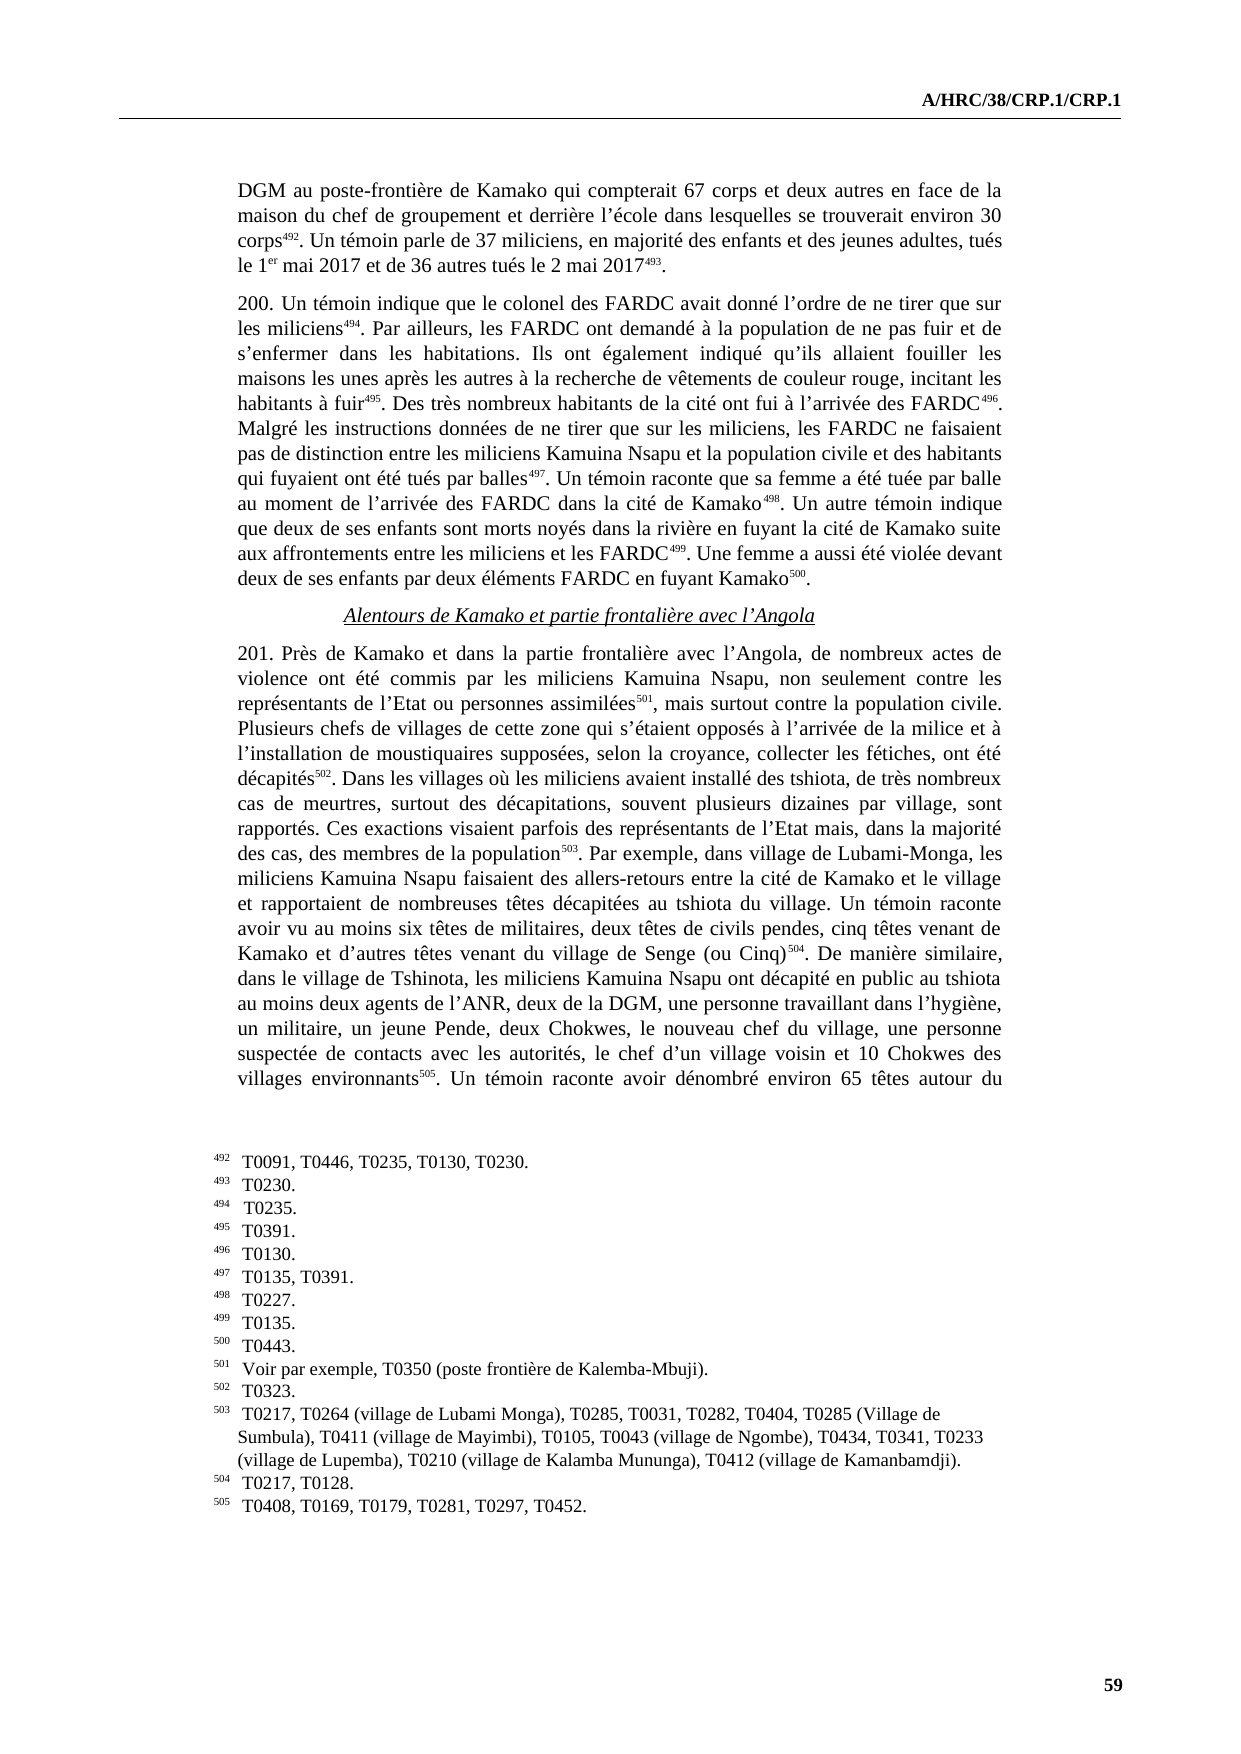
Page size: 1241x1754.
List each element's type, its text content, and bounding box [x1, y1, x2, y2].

text Des corps de miliciens ont été déchargés par les FARDC lors de plusieurs rotations de camions au cimetière de Kamako ; la Croix-Rouge congolaise a ensuite enterré 37 corps. Trois autres fosses communes ont été mentionnées : une derrière le nouveau bâtiment de la DGM au poste-frontière de Kamako qui compterait 67 corps et deux autres en face de la maison du chef de groupement et derrière l’école dans lesquelles se trouverait environ 30 corps. Un témoin parle de 37 miliciens, en majorité des enfants et des jeunes adultes, tués le 1er mai 2017 et de 36 autres tués le 2 mai 2017. [237, 177, 1003, 277]
text Près de Kamako et dans la partie frontalière avec l’Angola, de nombreux actes de violence ont été commis par les miliciens Kamuina Nsapu, non seulement contre les représentants de l’Etat ou personnes assimilées, mais surtout contre la population civile. Plusieurs chefs de villages de cette zone qui s’étaient opposés à l’arrivée de la milice et à l’installation de moustiquaires supposées, selon la croyance, collecter les fétiches, ont été décapités. Dans les villages où les miliciens avaient installé des tshiota, de très nombreux cas de meurtres, surtout des décapitations, souvent plusieurs dizaines par village, sont rapportés. Ces exactions visaient parfois des représentants de l’Etat mais, dans la majorité des cas, des membres de la population. Par exemple, dans village de Lubami-Monga, les miliciens Kamuina Nsapu faisaient des allers-retours entre la cité de Kamako et le village et rapportaient de nombreuses têtes décapitées au tshiota du village. Un témoin raconte avoir vu au moins six têtes de militaires, deux têtes de civils pendes, cinq têtes venant de Kamako et d’autres têtes venant du village de Senge (ou Cinq). De manière similaire, dans le village de Tshinota, les miliciens Kamuina Nsapu ont décapité en public au tshiota au moins deux agents de l’ANR, deux de la DGM, une personne travaillant dans l’hygiène, un militaire, un jeune Pende, deux Chokwes, le nouveau chef du village, une personne suspectée de contacts avec les autorités, le chef d’un village voisin et 10 Chokwes des villages environnants. Un témoin raconte avoir dénombré environ 65 têtes autour du tshiota. De nombreux habitants ont également été battus, maltraités et mutilés par les miliciens Kamuina Nsapu, notamment en cas de non-respect des règles de vie imposées par la milice. Par exemple, une nuit, des miliciens Kamuina Nsapu sont entrés dans la maison d’un homme. Ils l’ont battu à coups de machette avant de lier un fil dans son pénis ; il a de graves séquelles physiques depuis. [237, 640, 1003, 1090]
text Un témoin indique que le colonel des FARDC avait donné l’ordre de ne tirer que sur les miliciens. Par ailleurs, les FARDC ont demandé à la population de ne pas fuir et de s’enfermer dans les habitations. Ils ont également indiqué qu’ils allaient fouiller les maisons les unes après les autres à la recherche de vêtements de couleur rouge, incitant les habitants à fuir. Des très nombreux habitants de la cité ont fui à l’arrivée des FARDC. Malgré les instructions données de ne tirer que sur les miliciens, les FARDC ne faisaient pas de distinction entre les miliciens Kamuina Nsapu et la population civile et des habitants qui fuyaient ont été tués par balles. Un témoin raconte que sa femme a été tuée par balle au moment de l’arrivée des FARDC dans la cité de Kamako. Un autre témoin indique que deux de ses enfants sont morts noyés dans la rivière en fuyant la cité de Kamako suite aux affrontements entre les miliciens et les FARDC. Une femme a aussi été violée devant deux de ses enfants par deux éléments FARDC en fuyant Kamako. [237, 290, 1003, 590]
list Alentours de Kamako et partie frontalière avec l’Angola [344, 602, 1003, 627]
